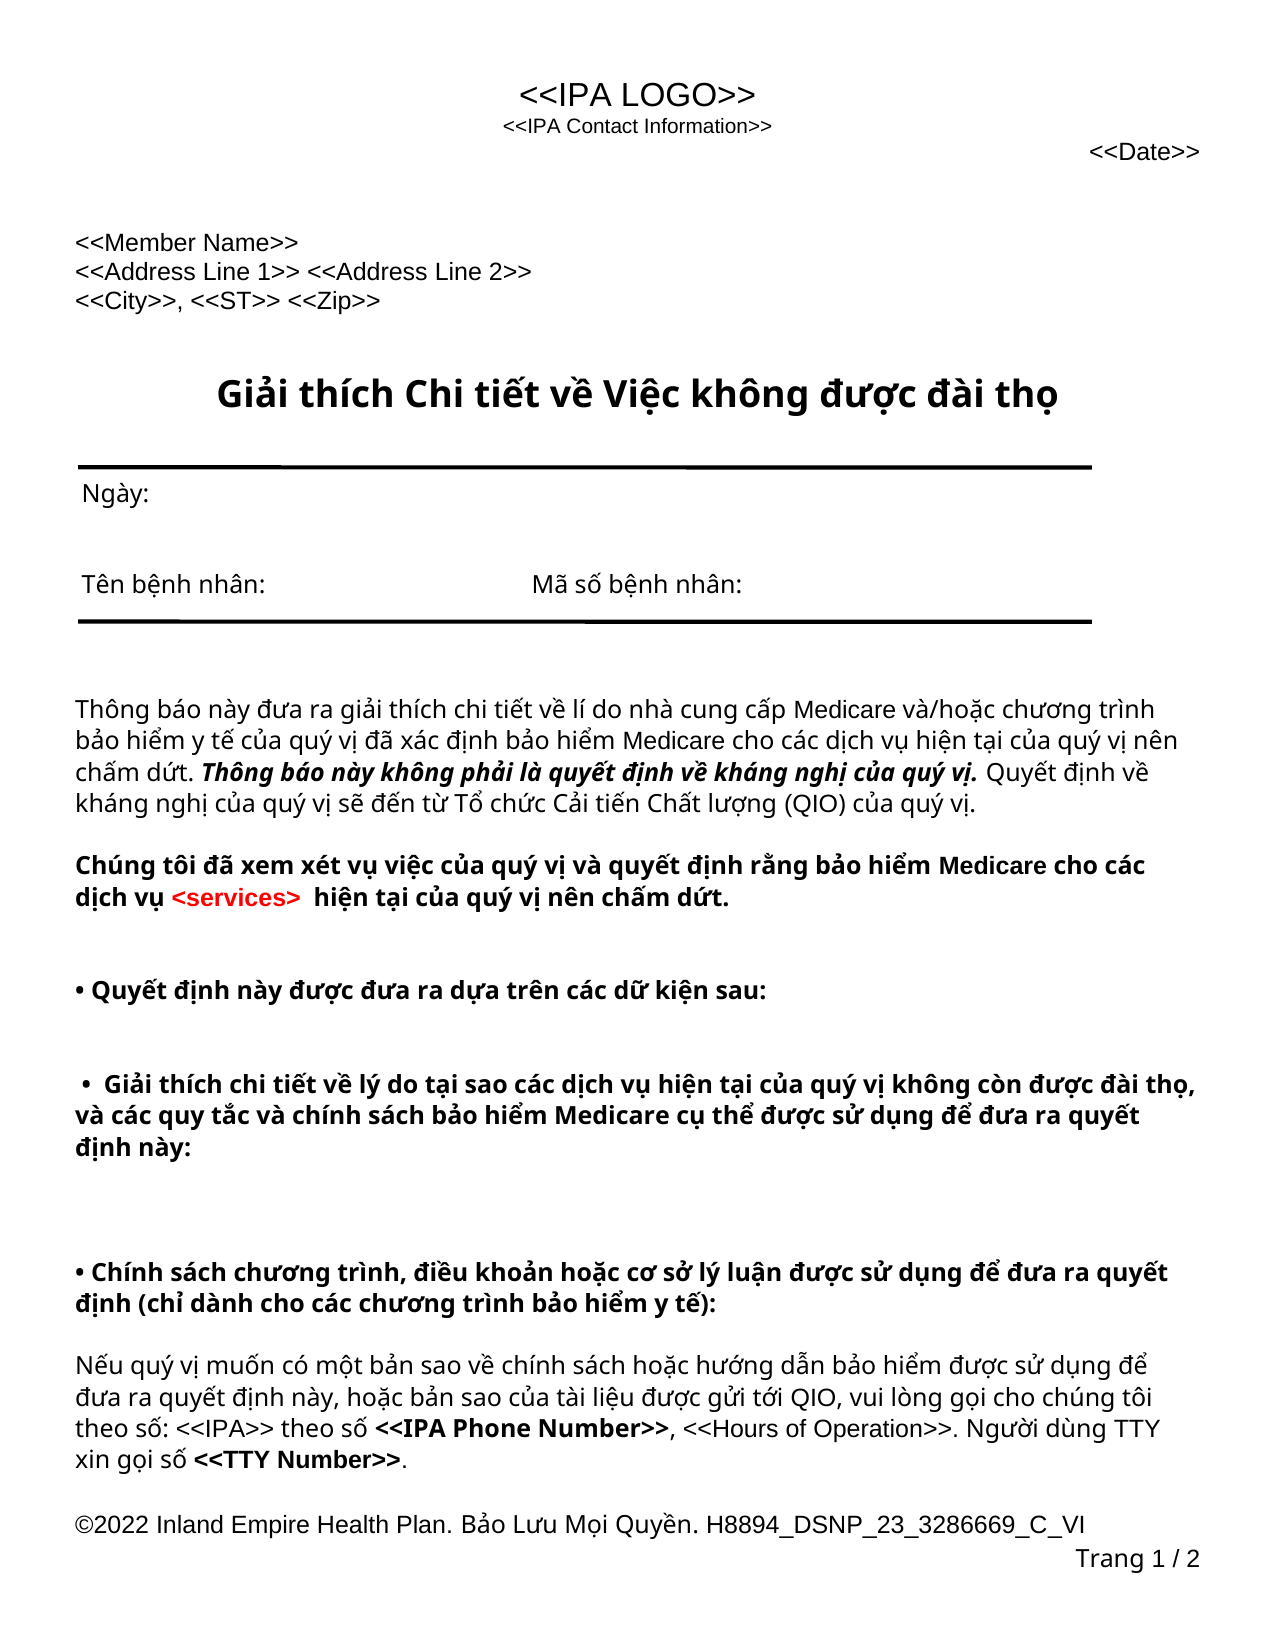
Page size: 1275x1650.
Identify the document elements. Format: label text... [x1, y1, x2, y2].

text Thông báo này đưa ra giải thích chi tiết về lí do nhà cung cấp Medicare và/hoặc chương trình bảo hiểm y tế của quý vị đã xác định bảo hiểm Medicare cho các dịch vụ hiện tại của quý vị nên chấm dứt. Thông báo này không phải là quyết định về kháng nghị của quý vị. Quyết định về kháng nghị của quý vị sẽ đến từ Tổ chức Cải tiến Chất lượng (QIO) của quý vị. [75, 693, 1200, 818]
text • Giải thích chi tiết về lý do tại sao các dịch vụ hiện tại của quý vị không còn được đài thọ, và các quy tắc và chính sách bảo hiểm Medicare cụ thể được sử dụng để đưa ra quyết định này: [75, 1068, 1200, 1162]
text Tên bệnh nhân: Mã số bệnh nhân: [75, 568, 1200, 600]
text • Quyết định này được đưa ra dựa trên các dữ kiện sau: [75, 975, 1200, 1006]
text • Chính sách chương trình, điều khoản hoặc cơ sở lý luận được sử dụng để đưa ra quyết định (chỉ dành cho các chương trình bảo hiểm y tế): [75, 1256, 1200, 1318]
text Nếu quý vị muốn có một bản sao về chính sách hoặc hướng dẫn bảo hiểm được sử dụng để đưa ra quyết định này, hoặc bản sao của tài liệu được gửi tới QIO, vui lòng gọi cho chúng tôi theo số: <<IPA>> theo số <<IPA Phone Number>>, <<Hours of Operation>>. Người dùng TTY xin gọi số <<TTY Number>>. [75, 1350, 1200, 1475]
text Chúng tôi đã xem xét vụ việc của quý vị và quyết định rằng bảo hiểm Medicare cho các dịch vụ <services> hiện tại của quý vị nên chấm dứt. [75, 850, 1200, 912]
subtitle Giải thích Chi tiết về Việc không được đài thọ [75, 377, 1200, 415]
text Ngày: [75, 477, 1200, 508]
